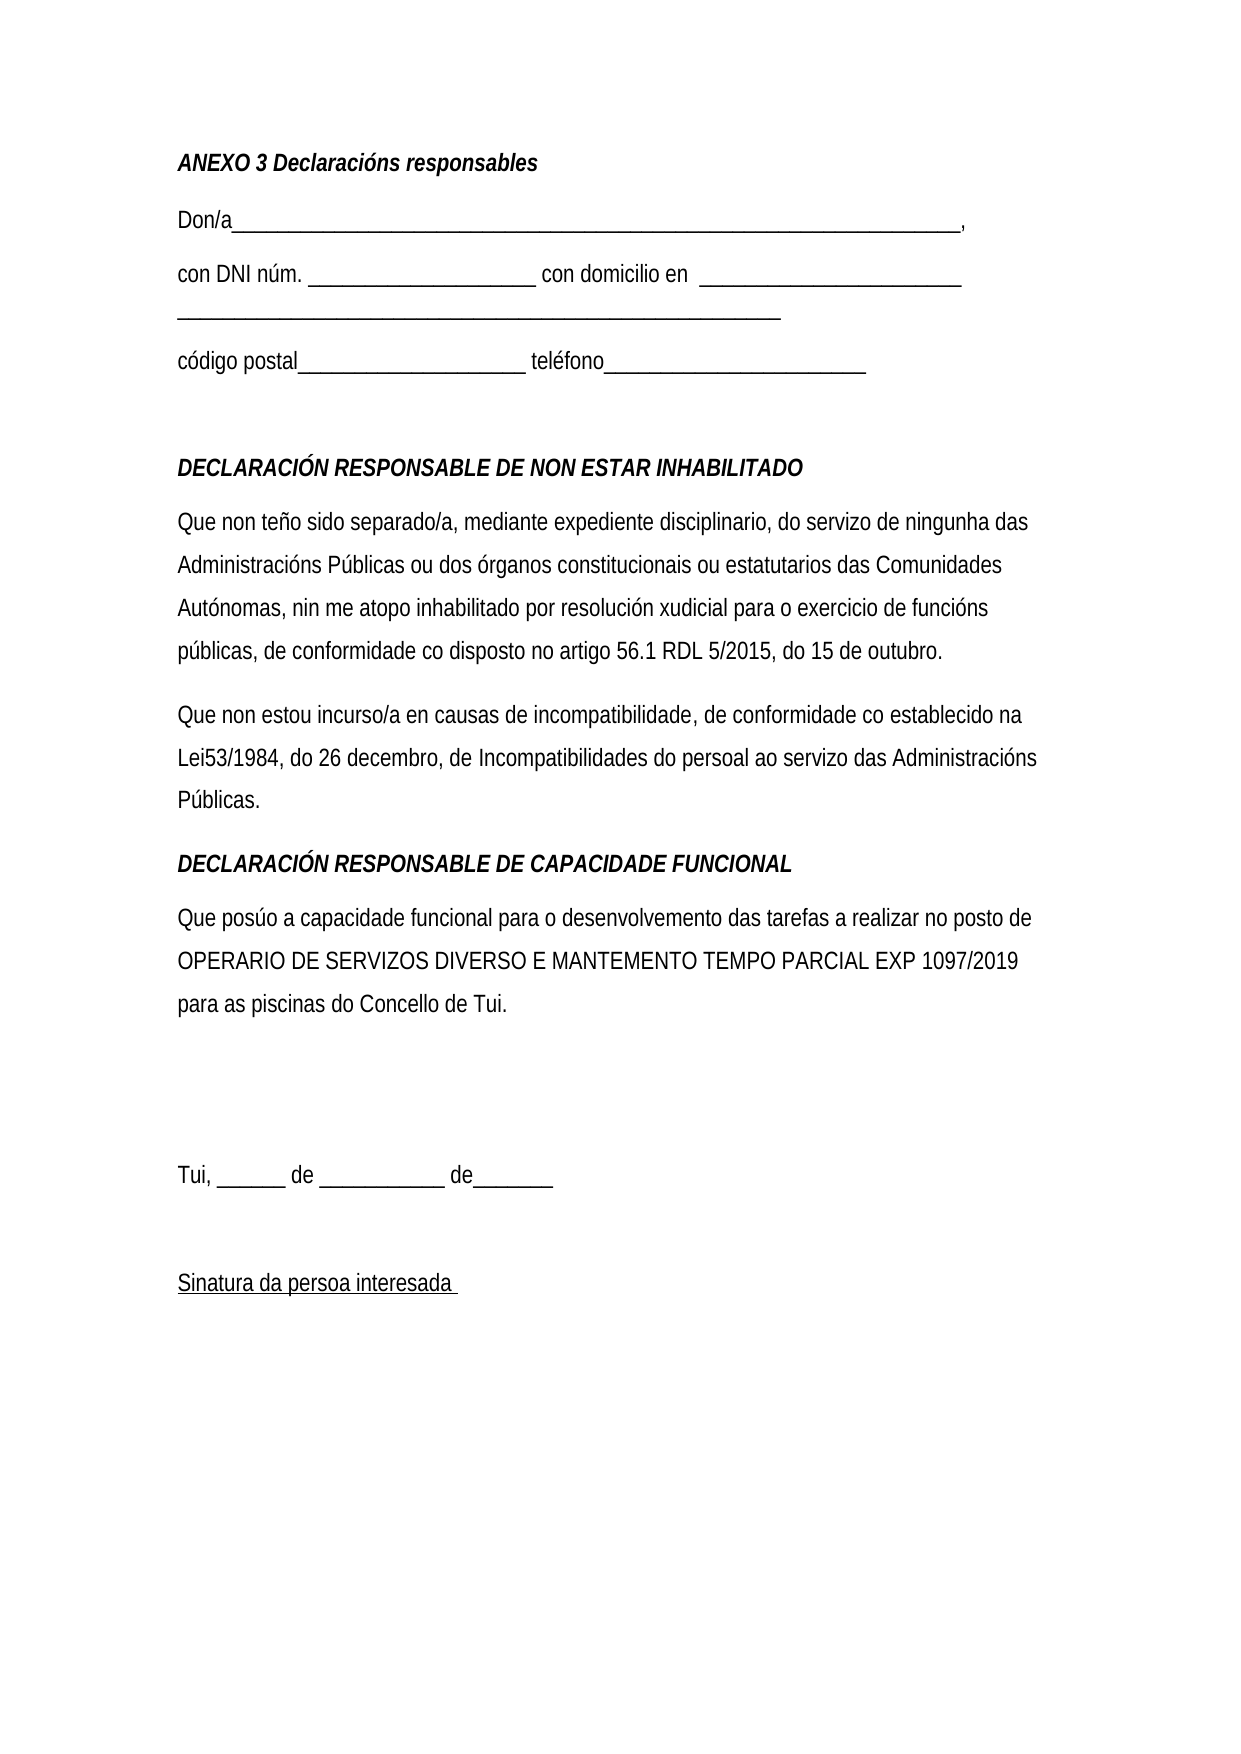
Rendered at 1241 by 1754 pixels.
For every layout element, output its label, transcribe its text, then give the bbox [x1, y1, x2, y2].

text Que non estou incurso/a en causas de incompatibilidade, de conformidade co establecido na Lei53/1984, do 26 decembro, de Incompatibilidades do persoal ao servizo das Administracións Públicas. [177, 700, 1063, 814]
text DECLARACIÓN RESPONSABLE DE NON ESTAR INHABILITADO [177, 453, 1063, 482]
text Tui, ______ de ___________ de_______ [177, 1160, 1063, 1189]
text Que non teño sido separado/a, mediante expediente disciplinario, do servizo de ningunha das Administracións Públicas ou dos órganos constitucionais ou estatutarios das Comunidades Autónomas, nin me atopo inhabilitado por resolución xudicial para o exercicio de funcións públicas, de conformidade co disposto no artigo 56.1 RDL 5/2015, do 15 de outubro. [177, 507, 1063, 664]
text código postal____________________ teléfono_______________________ [177, 346, 1063, 374]
text Don/a________________________________________________________________, [177, 206, 1063, 234]
text con DNI núm. ____________________ con domicilio en _______________________ _____________________________________________________ [177, 259, 1063, 321]
text DECLARACIÓN RESPONSABLE DE CAPACIDADE FUNCIONAL [177, 849, 1063, 878]
text Sinatura da persoa interesada [177, 1268, 1063, 1296]
text Que posúo a capacidade funcional para o desenvolvemento das tarefas a realizar no posto de OPERARIO DE SERVIZOS DIVERSO E MANTEMENTO TEMPO PARCIAL EXP 1097/2019 para as piscinas do Concello de Tui. [177, 903, 1063, 1017]
text ANEXO 3 Declaracións responsables [177, 148, 1045, 176]
